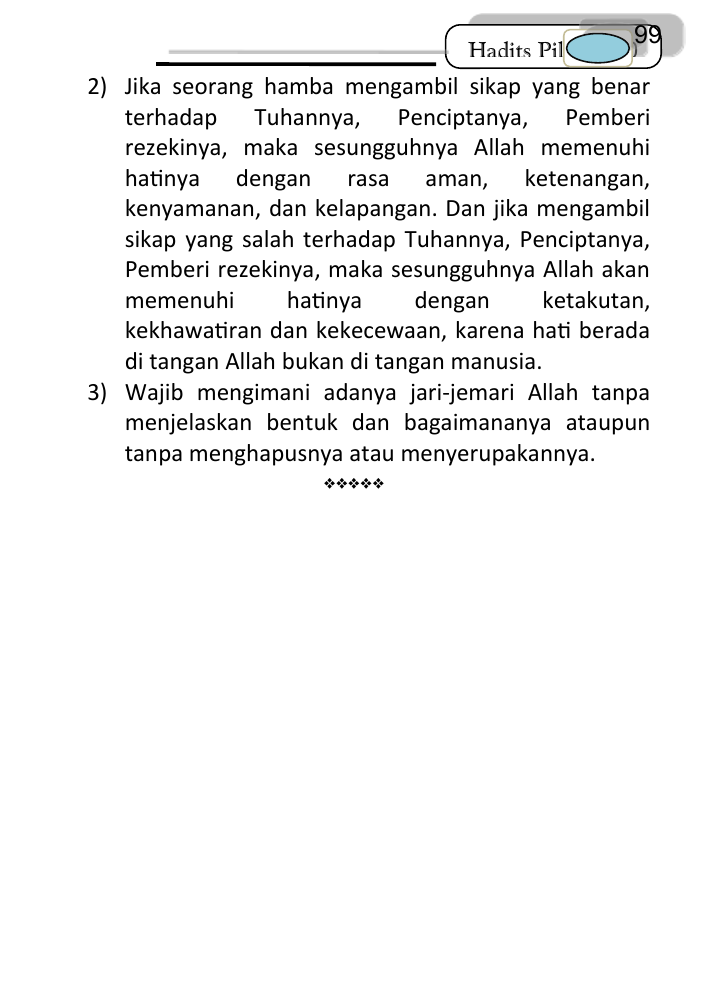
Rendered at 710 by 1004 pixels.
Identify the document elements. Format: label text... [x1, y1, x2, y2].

list Wajib mengimani adanya jari-jemari Allah tanpa menjelaskan bentuk dan bagaimananya ataupun tanpa menghapusnya atau menyerupakannya. [87, 376, 651, 467]
list Jika seorang hamba mengambil sikap yang benar terhadap Tuhannya, Penciptanya, Pemberi rezekinya, maka sesungguhnya Allah memenuhi hatinya dengan rasa aman, ketenangan, kenyamanan, dan kelapangan. Dan jika mengambil sikap yang salah terhadap Tuhannya, Penciptanya, Pemberi rezekinya, maka sesungguhnya Allah akan memenuhi hatinya dengan ketakutan, kekhawatiran dan kekecewaan, karena hati berada di tangan Allah bukan di tangan manusia. [87, 70, 651, 376]
list ***** [58, 467, 649, 499]
